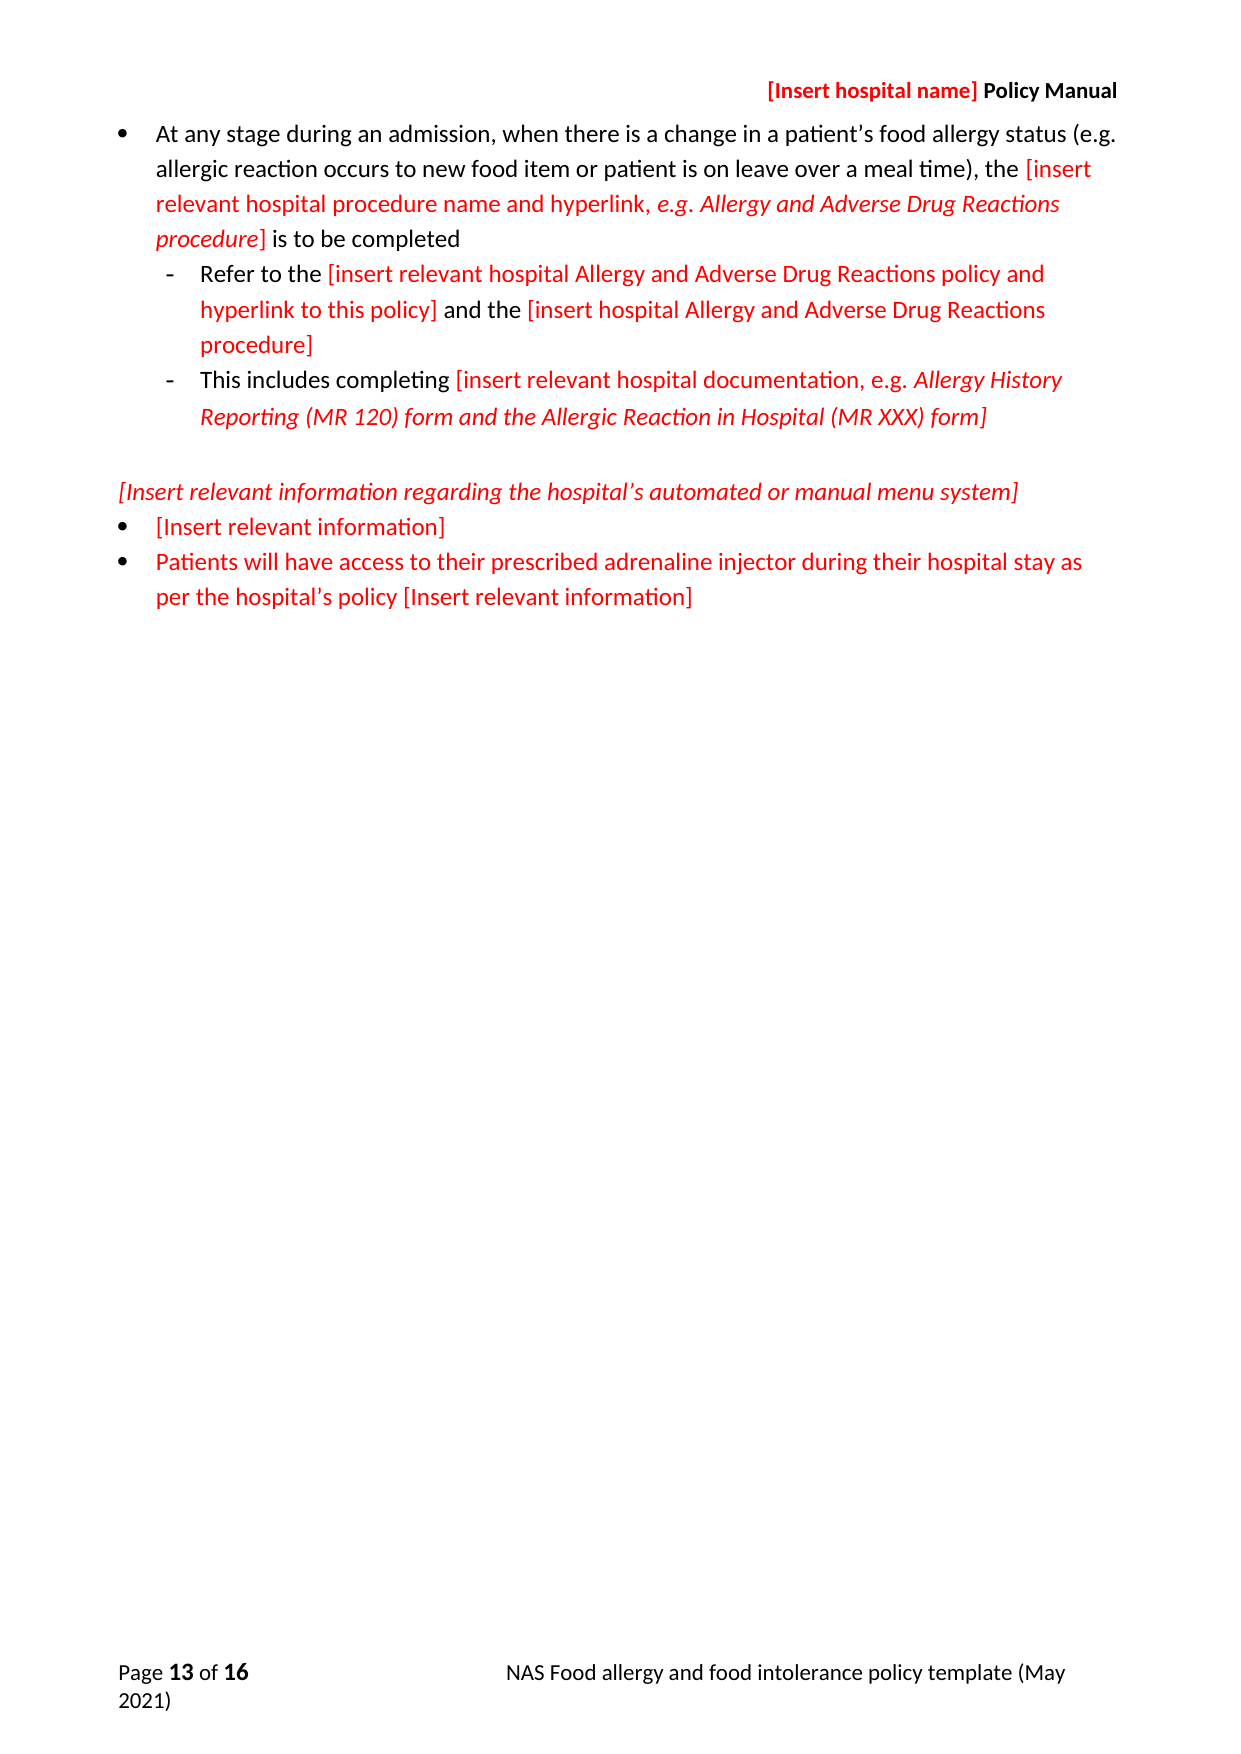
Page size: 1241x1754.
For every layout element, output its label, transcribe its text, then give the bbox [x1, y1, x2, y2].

list Refer to the [insert relevant hospital Allergy and Adverse Drug Reactions policy and hyperlink to this policy] and the [insert hospital Allergy and Adverse Drug Reactions procedure] [162, 258, 1122, 360]
list At any stage during an admission, when there is a change in a patient’s food allergy status (e.g. allergic reaction occurs to new food item or patient is on leave over a meal time), the [insert relevant hospital procedure name and hyperlink, e.g. Allergy and Adverse Drug Reactions procedure] is to be completed [118, 118, 1122, 254]
list [Insert relevant information] [118, 512, 1122, 542]
list Patients will have access to their prescribed adrenaline injector during their hospital stay as per the hospital’s policy [Insert relevant information] [118, 547, 1122, 612]
text [Insert relevant information regarding the hospital’s automated or manual menu system] [118, 477, 1122, 507]
list This includes completing [insert relevant hospital documentation, e.g. Allergy History Reporting (MR 120) form and the Allergic Reaction in Hospital (MR XXX) form] [162, 364, 1122, 431]
